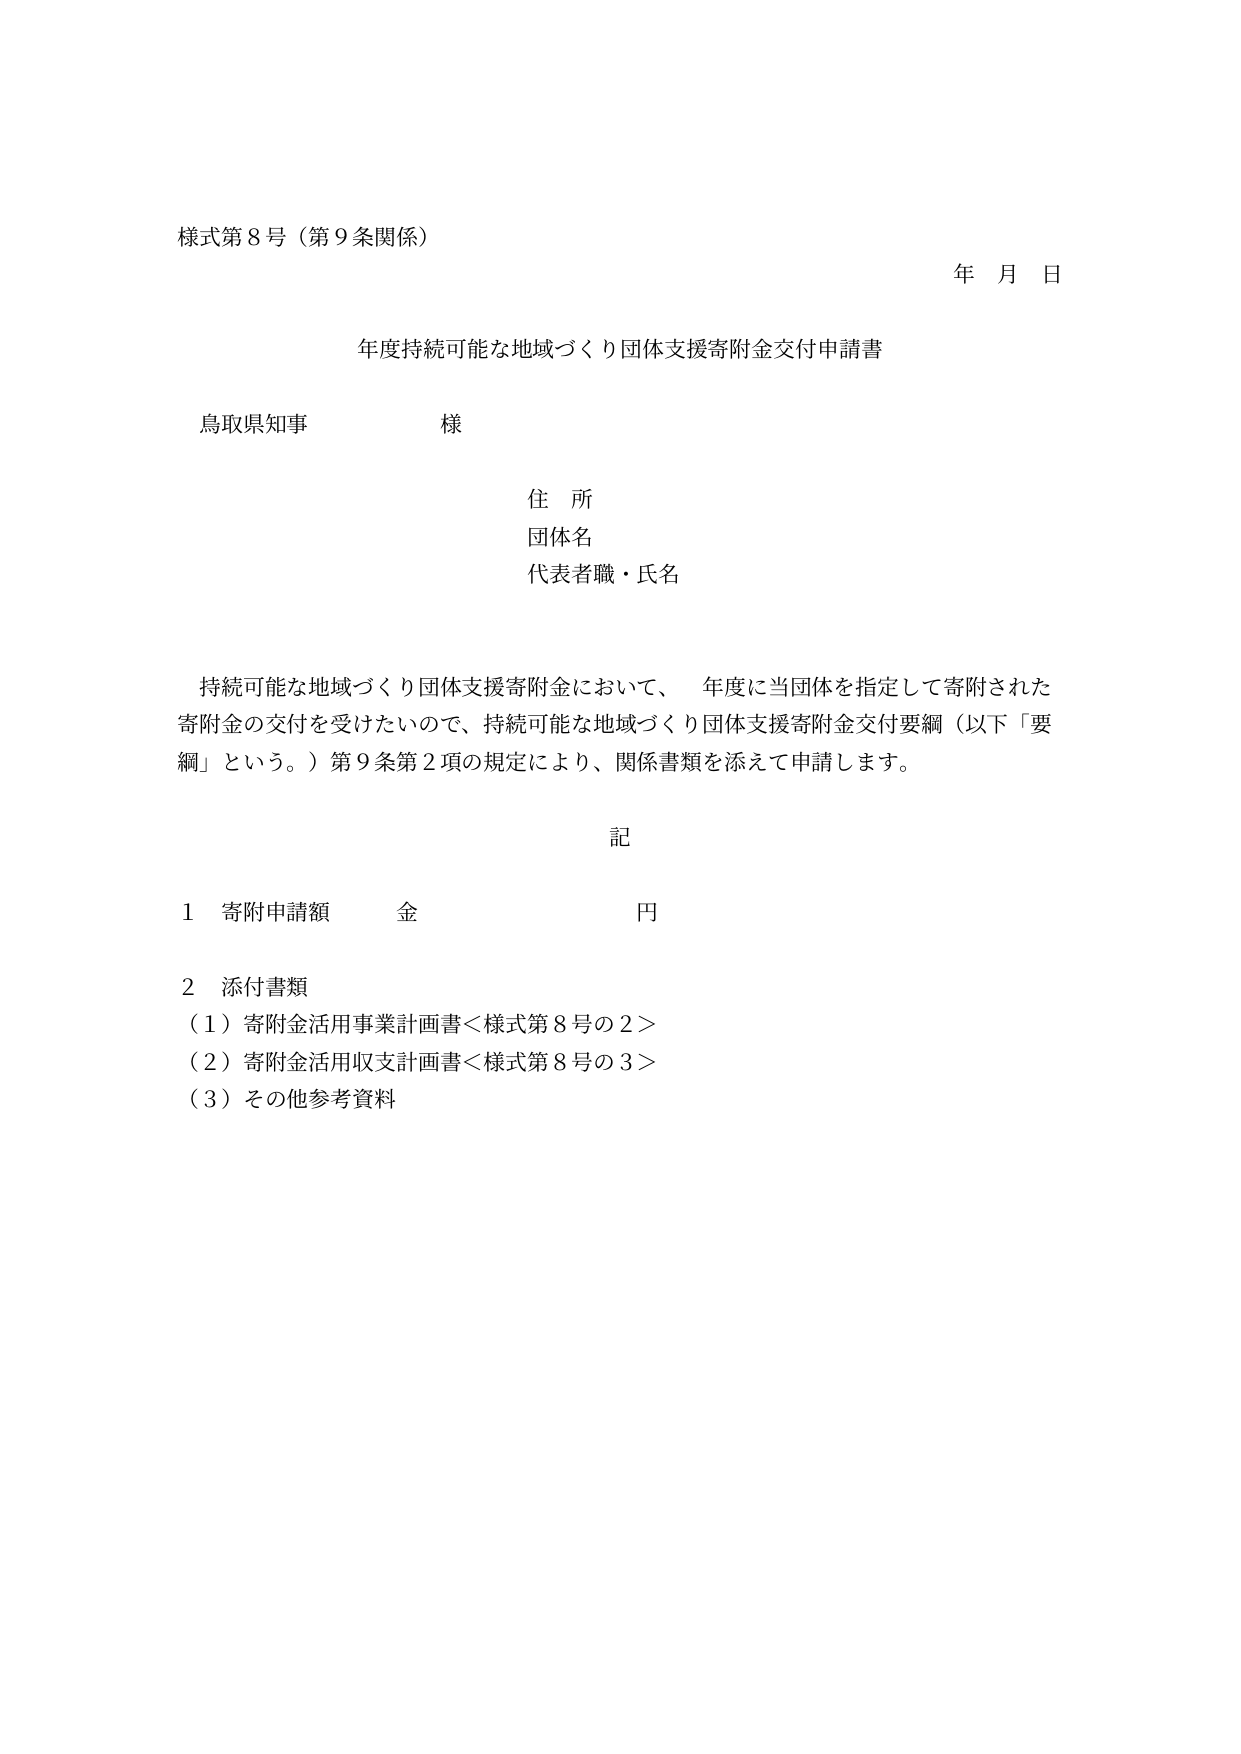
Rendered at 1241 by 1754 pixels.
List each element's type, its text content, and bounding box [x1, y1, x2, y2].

text （２）寄附金活用収支計画書＜様式第８号の３＞ [177, 1042, 1063, 1079]
text （１）寄附金活用事業計画書＜様式第８号の２＞ [177, 1004, 1063, 1042]
text ２ 添付書類 [177, 967, 1063, 1004]
text 記 [177, 817, 1063, 854]
text 年度持続可能な地域づくり団体支援寄附金交付申請書 [177, 329, 1063, 367]
text 鳥取県知事 様 [177, 404, 1063, 442]
text （３）その他参考資料 [177, 1079, 1063, 1117]
text 年 月 日 [177, 254, 1063, 292]
text 団体名 [527, 517, 1063, 554]
text 住 所 [527, 479, 1063, 517]
text 代表者職・氏名 [527, 554, 1063, 592]
text １ 寄附申請額 金 円 [177, 892, 1063, 929]
text 様式第８号（第９条関係） [177, 217, 976, 254]
text 持続可能な地域づくり団体支援寄附金において、 年度に当団体を指定して寄附された寄附金の交付を受けたいので、持続可能な地域づくり団体支援寄附金交付要綱（以下「要綱」という。）第９条第２項の規定により、関係書類を添えて申請します。 [177, 667, 1063, 779]
